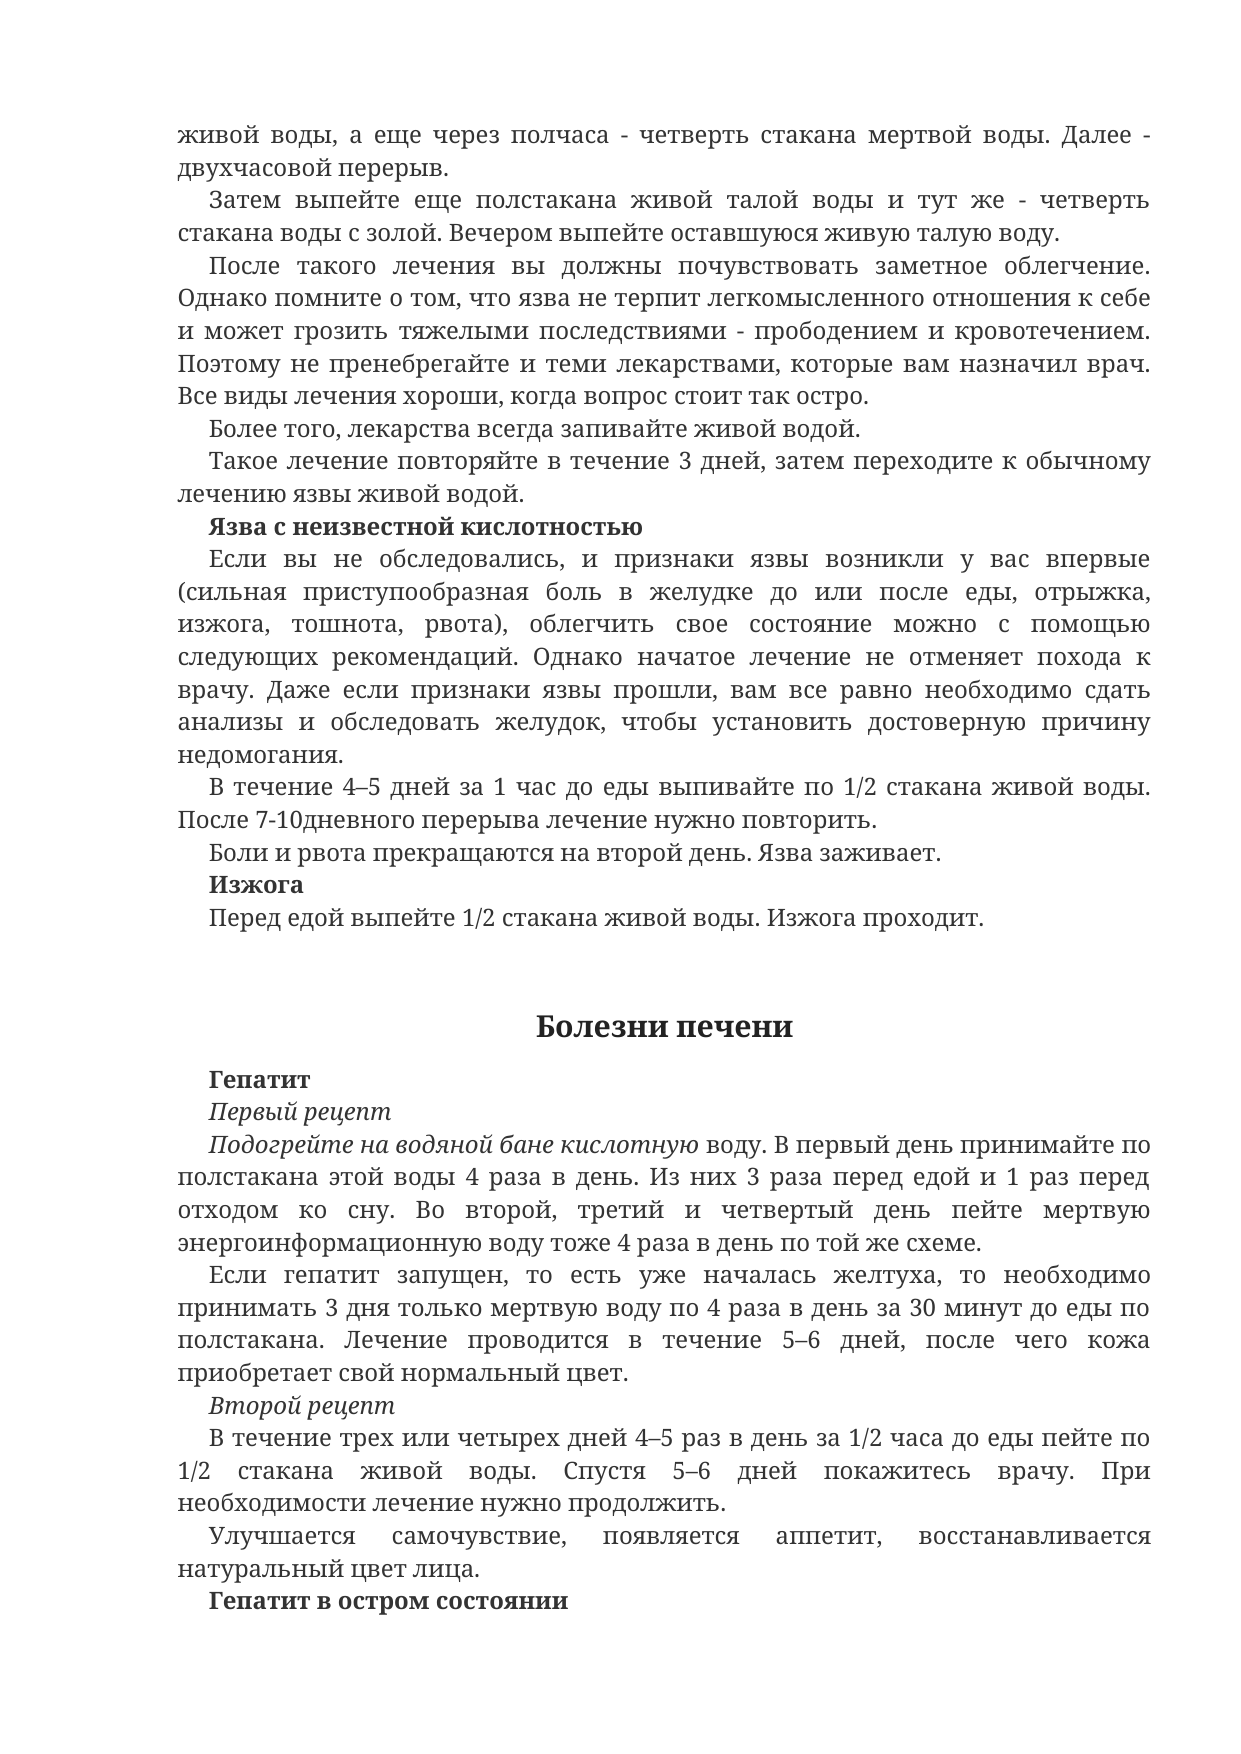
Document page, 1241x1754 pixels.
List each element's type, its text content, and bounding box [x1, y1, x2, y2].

text Гепатит [177, 1062, 1152, 1095]
text Затем выпейте еще полстакана живой талой воды и тут же - четверть стакана воды с золой. Вечером выпейте оставшуюся живую талую воду. [177, 183, 1152, 248]
text Перед едой выпейте 1/2 стакана живой воды. Изжога проходит. [177, 901, 1152, 933]
text В течение трех или четырех дней 4–5 раз в день за 1/2 часа до еды пейте по 1/2 стакана живой воды. Спустя 5–6 дней покажитесь врачу. При необходимости лечение нужно продолжить. [177, 1421, 1152, 1519]
text Улучшается самочувствие, появляется аппетит, восстанавливается натуральный цвет лица. [177, 1519, 1152, 1584]
text Подогрейте на водяной бане кислотную воду. В первый день принимайте по полстакана этой воды 4 раза в день. Из них 3 раза перед едой и 1 раз перед отходом ко сну. Во второй, третий и четвертый день пейте мертвую энергоинформационную воду тоже 4 раза в день по той же схеме. [177, 1128, 1152, 1258]
text Болезни печени [193, 1006, 1136, 1047]
text Более того, лекарства всегда запивайте живой водой. [177, 412, 1152, 444]
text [177, 118, 1152, 183]
text Первый рецепт [177, 1095, 1152, 1128]
text Если вы не обследовались, и признаки язвы возникли у вас впервые (сильная приступообразная боль в желудке до или после еды, отрыжка, изжога, тошнота, рвота), облегчить свое состояние можно с помощью следующих рекомендаций. Однако начатое лечение не отменяет похода к врачу. Даже если признаки язвы прошли, вам все равно необходимо сдать анализы и обследовать желудок, чтобы установить достоверную причину недомогания. [177, 542, 1152, 770]
text Такое лечение повторяйте в течение 3 дней, затем переходите к обычному лечению язвы живой водой. [177, 444, 1152, 509]
text Изжога [177, 868, 1152, 901]
text После такого лечения вы должны почувствовать заметное облегчение. Однако помните о том, что язва не терпит легкомысленного отношения к себе и может грозить тяжелыми последствиями - прободением и кровотечением. Поэтому не пренебрегайте и теми лекарствами, которые вам назначил врач. Все виды лечения хороши, когда вопрос стоит так остро. [177, 248, 1152, 412]
text Боли и рвота прекращаются на второй день. Язва заживает. [177, 835, 1152, 868]
text Язва с неизвестной кислотностью [177, 509, 1152, 542]
text Второй рецепт [177, 1388, 1152, 1421]
text В течение 4–5 дней за 1 час до еды выпивайте по 1/2 стакана живой воды. После 7-10дневного перерыва лечение нужно повторить. [177, 770, 1152, 835]
text Гепатит в остром состоянии [177, 1584, 1152, 1617]
text Если гепатит запущен, то есть уже началась желтуха, то необходимо принимать 3 дня только мертвую воду по 4 раза в день за 30 минут до еды по полстакана. Лечение проводится в течение 5–6 дней, после чего кожа приобретает свой нормальный цвет. [177, 1258, 1152, 1388]
